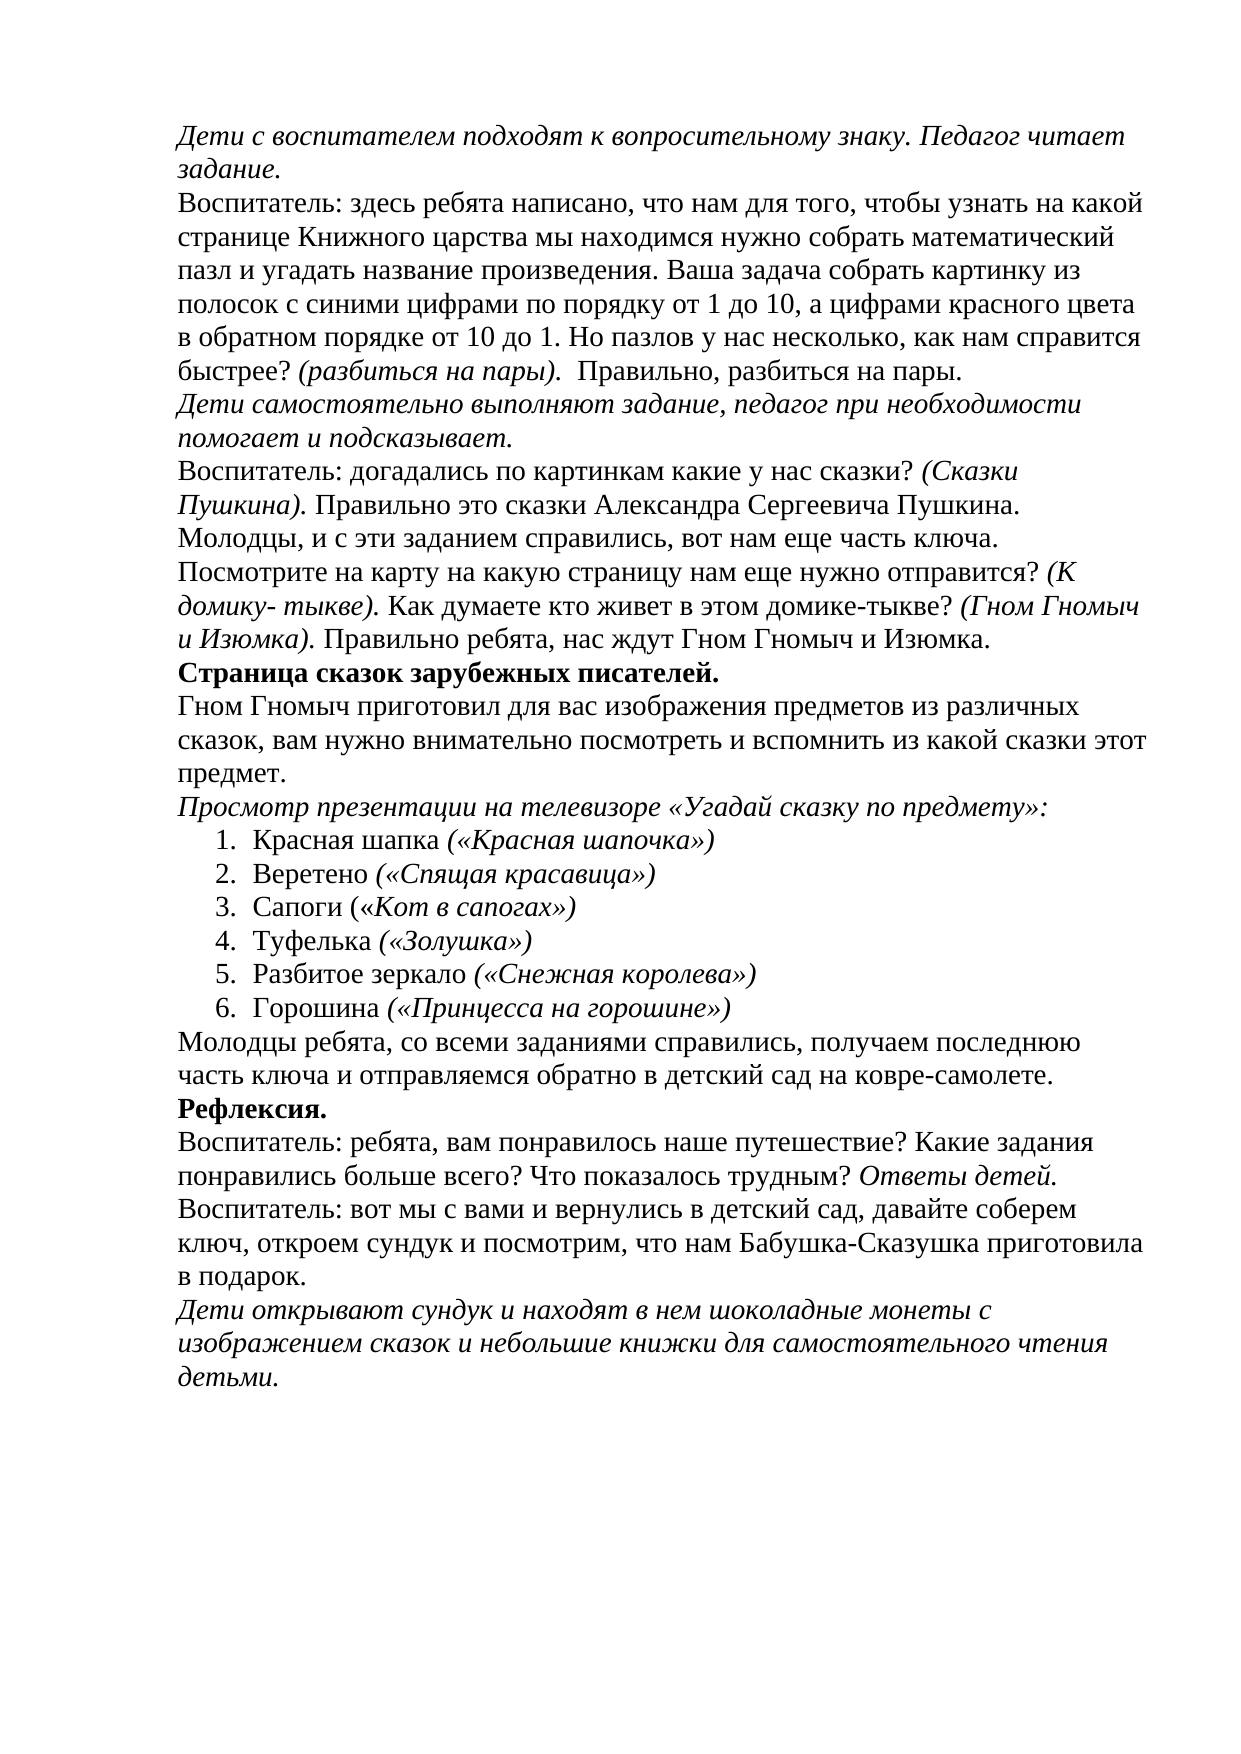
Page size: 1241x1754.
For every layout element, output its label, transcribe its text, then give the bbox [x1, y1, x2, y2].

text Дети с воспитателем подходят к вопросительному знаку. Педагог читает задание. [177, 118, 1152, 185]
list Сапоги («Кот в сапогах») [215, 889, 1152, 923]
text Воспитатель: догадались по картинкам какие у нас сказки? (Сказки Пушкина). Правильно это сказки Александра Сергеевича Пушкина. Молодцы, и с эти заданием справились, вот нам еще часть ключа. Посмотрите на карту на какую страницу нам еще нужно отправится? (К домику- тыкве). Как думаете кто живет в этом домике-тыкве? (Гном Гномыч и Изюмка). Правильно ребята, нас ждут Гном Гномыч и Изюмка. [177, 453, 1152, 655]
text Просмотр презентации на телевизоре «Угадай сказку по предмету»: [177, 789, 1152, 822]
text Воспитатель: ребята, вам понравилось наше путешествие? Какие задания понравились больше всего? Что показалось трудным? Ответы детей. [177, 1124, 1152, 1191]
text Воспитатель: вот мы с вами и вернулись в детский сад, давайте соберем ключ, откроем сундук и посмотрим, что нам Бабушка-Сказушка приготовила в подарок. [177, 1191, 1152, 1292]
list Красная шапка («Красная шапочка») [215, 822, 1152, 856]
text Страница сказок зарубежных писателей. [177, 655, 1152, 688]
text Рефлексия. [177, 1091, 1152, 1124]
list Горошина («Принцесса на горошине») [215, 990, 1152, 1024]
list Веретено («Спящая красавица») [215, 856, 1152, 889]
text Воспитатель: здесь ребята написано, что нам для того, чтобы узнать на какой странице Книжного царства мы находимся нужно собрать математический пазл и угадать название произведения. Ваша задача собрать картинку из полосок с синими цифрами по порядку от 1 до 10, а цифрами красного цвета в обратном порядке от 10 до 1. Но пазлов у нас несколько, как нам справится быстрее? (разбиться на пары). Правильно, разбиться на пары. [177, 185, 1152, 386]
list Туфелька («Золушка») [215, 923, 1152, 957]
text Гном Гномыч приготовил для вас изображения предметов из различных сказок, вам нужно внимательно посмотреть и вспомнить из какой сказки этот предмет. [177, 688, 1152, 789]
text Молодцы ребята, со всеми заданиями справились, получаем последнюю часть ключа и отправляемся обратно в детский сад на ковре-самолете. [177, 1024, 1152, 1091]
text Дети открывают сундук и находят в нем шоколадные монеты с изображением сказок и небольшие книжки для самостоятельного чтения детьми. [177, 1292, 1152, 1393]
list Разбитое зеркало («Снежная королева») [215, 957, 1152, 990]
text Дети самостоятельно выполняют задание, педагог при необходимости помогает и подсказывает. [177, 386, 1152, 453]
